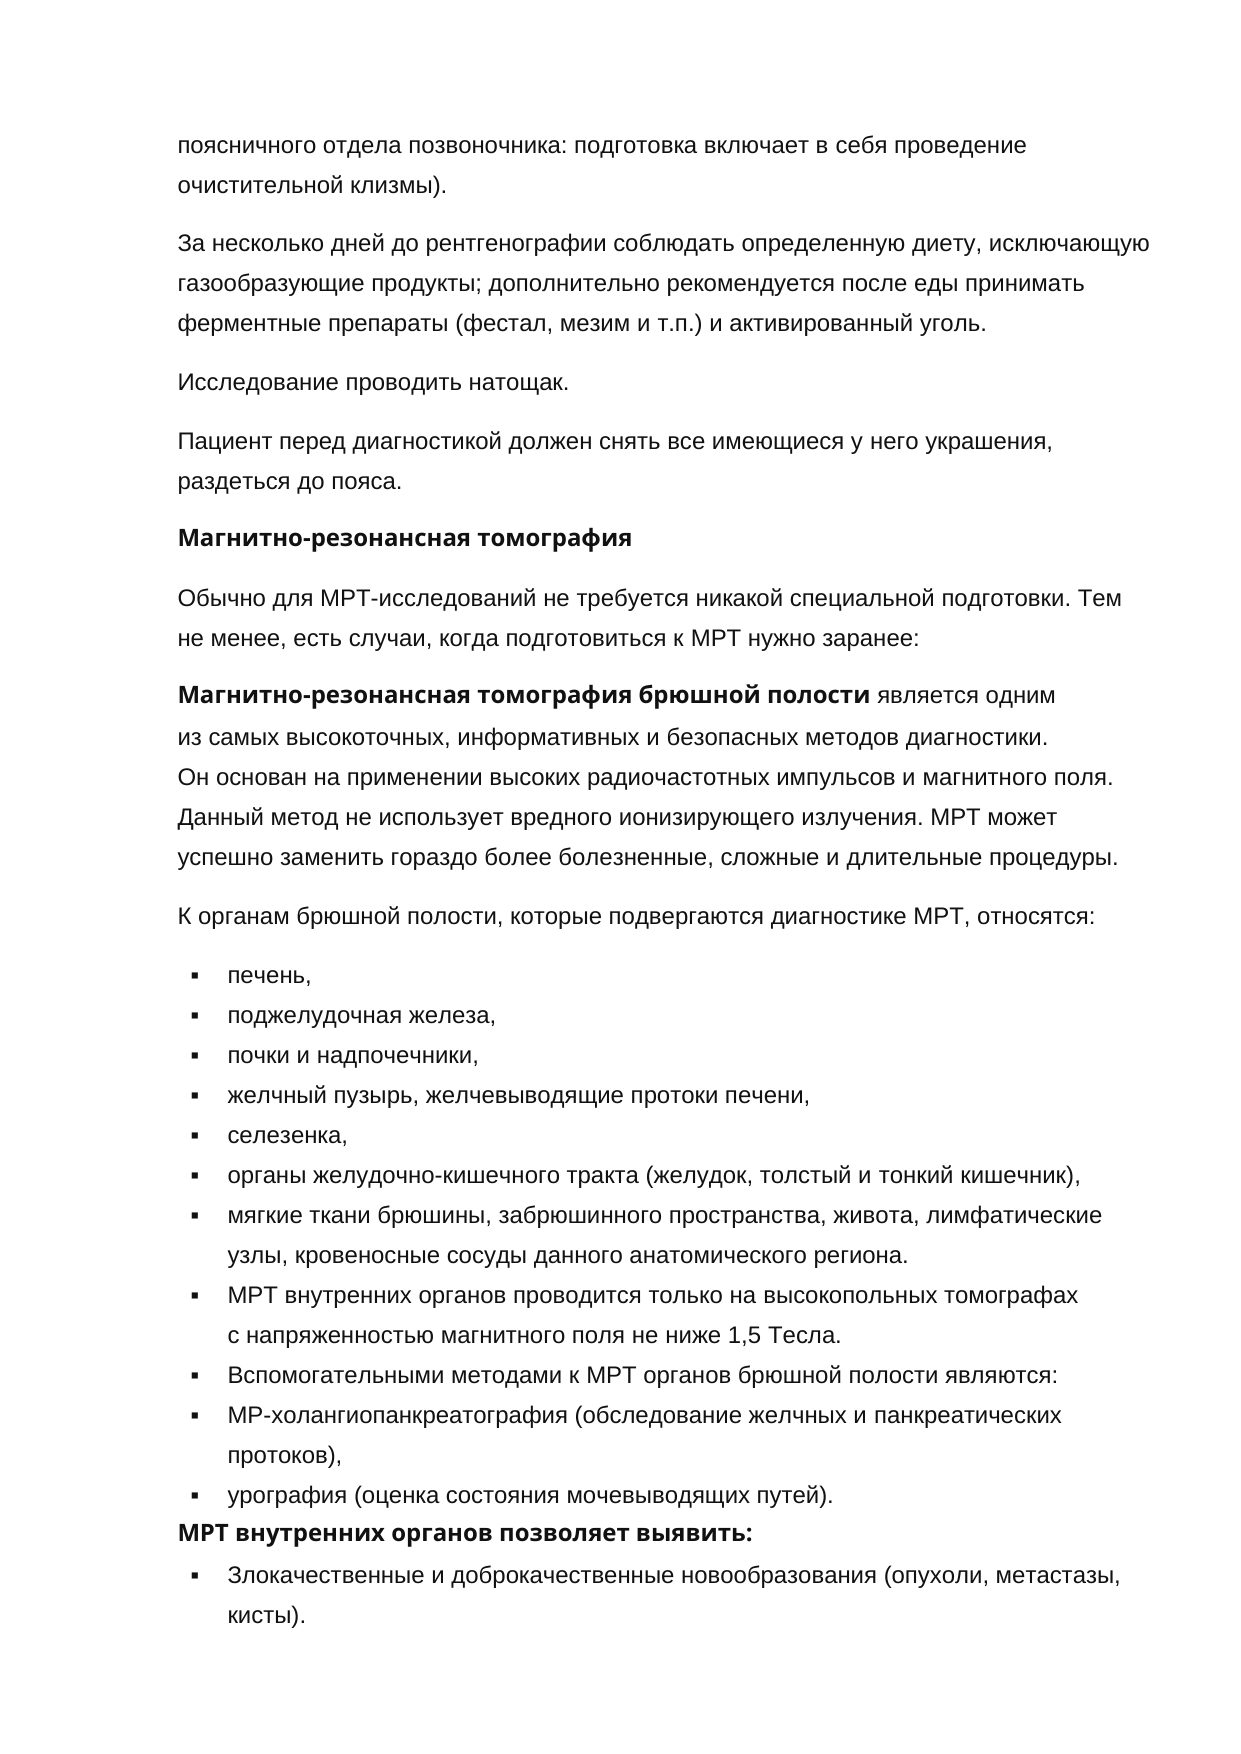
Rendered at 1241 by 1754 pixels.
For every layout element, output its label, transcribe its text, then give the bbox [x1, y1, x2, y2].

text Обычно для МРТ-исследований не требуется никакой специальной подготовки. Тем не менее, есть случаи, когда подготовиться к МРТ нужно заранее: [177, 572, 1152, 652]
text За несколько дней до рентгенографии соблюдать определенную диету, исключающую газообразующие продукты; дополнительно рекомендуется после еды принимать ферментные препараты (фестал, мезим и т.п.) и активированный уголь. [177, 217, 1152, 337]
list Вспомогательными методами к МРТ органов брюшной полости являются: [190, 1348, 1152, 1388]
list желчный пузырь, желчевыводящие протоки печени, [190, 1068, 1152, 1108]
list органы желудочно-кишечного тракта (желудок, толстый и тонкий кишечник), [190, 1148, 1152, 1188]
text Пациент перед диагностикой должен снять все имеющиеся у него украшения, раздеться до пояса. [177, 414, 1152, 494]
text К органам брюшной полости, которые подвергаются диагностике МРТ, относятся: [177, 889, 1152, 929]
list поджелудочная железа, [190, 988, 1152, 1028]
list урография (оценка состояния мочевыводящих путей). [190, 1468, 1152, 1508]
text МРТ внутренних органов позволяет выявить: [177, 1508, 1152, 1548]
list печень, [190, 948, 1152, 988]
list МР-холангиопанкреатография (обследование желчных и панкреатических протоков), [190, 1388, 1152, 1468]
text Исследование проводить натощак. [177, 356, 1152, 396]
list почки и надпочечники, [190, 1028, 1152, 1068]
text Магнитно-резонансная томография брюшной полости является одним из самых высокоточных, информативных и безопасных методов диагностики. Он основан на применении высоких радиочастотных импульсов и магнитного поля. Данный метод не использует вредного ионизирующего излучения. МРТ может успешно заменить гораздо более болезненные, сложные и длительные процедуры. [177, 671, 1152, 871]
list Злокачественные и доброкачественные новообразования (опухоли, метастазы, кисты). [190, 1548, 1152, 1628]
list мягкие ткани брюшины, забрюшинного пространства, живота, лимфатические узлы, кровеносные сосуды данного анатомического региона. [190, 1188, 1152, 1268]
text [177, 118, 1152, 198]
list селезенка, [190, 1108, 1152, 1148]
list МРТ внутренних органов проводится только на высокопольных томографах с напряженностью магнитного поля не ниже 1,5 Тесла. [190, 1268, 1152, 1348]
text Магнитно-резонансная томография [177, 513, 1152, 553]
